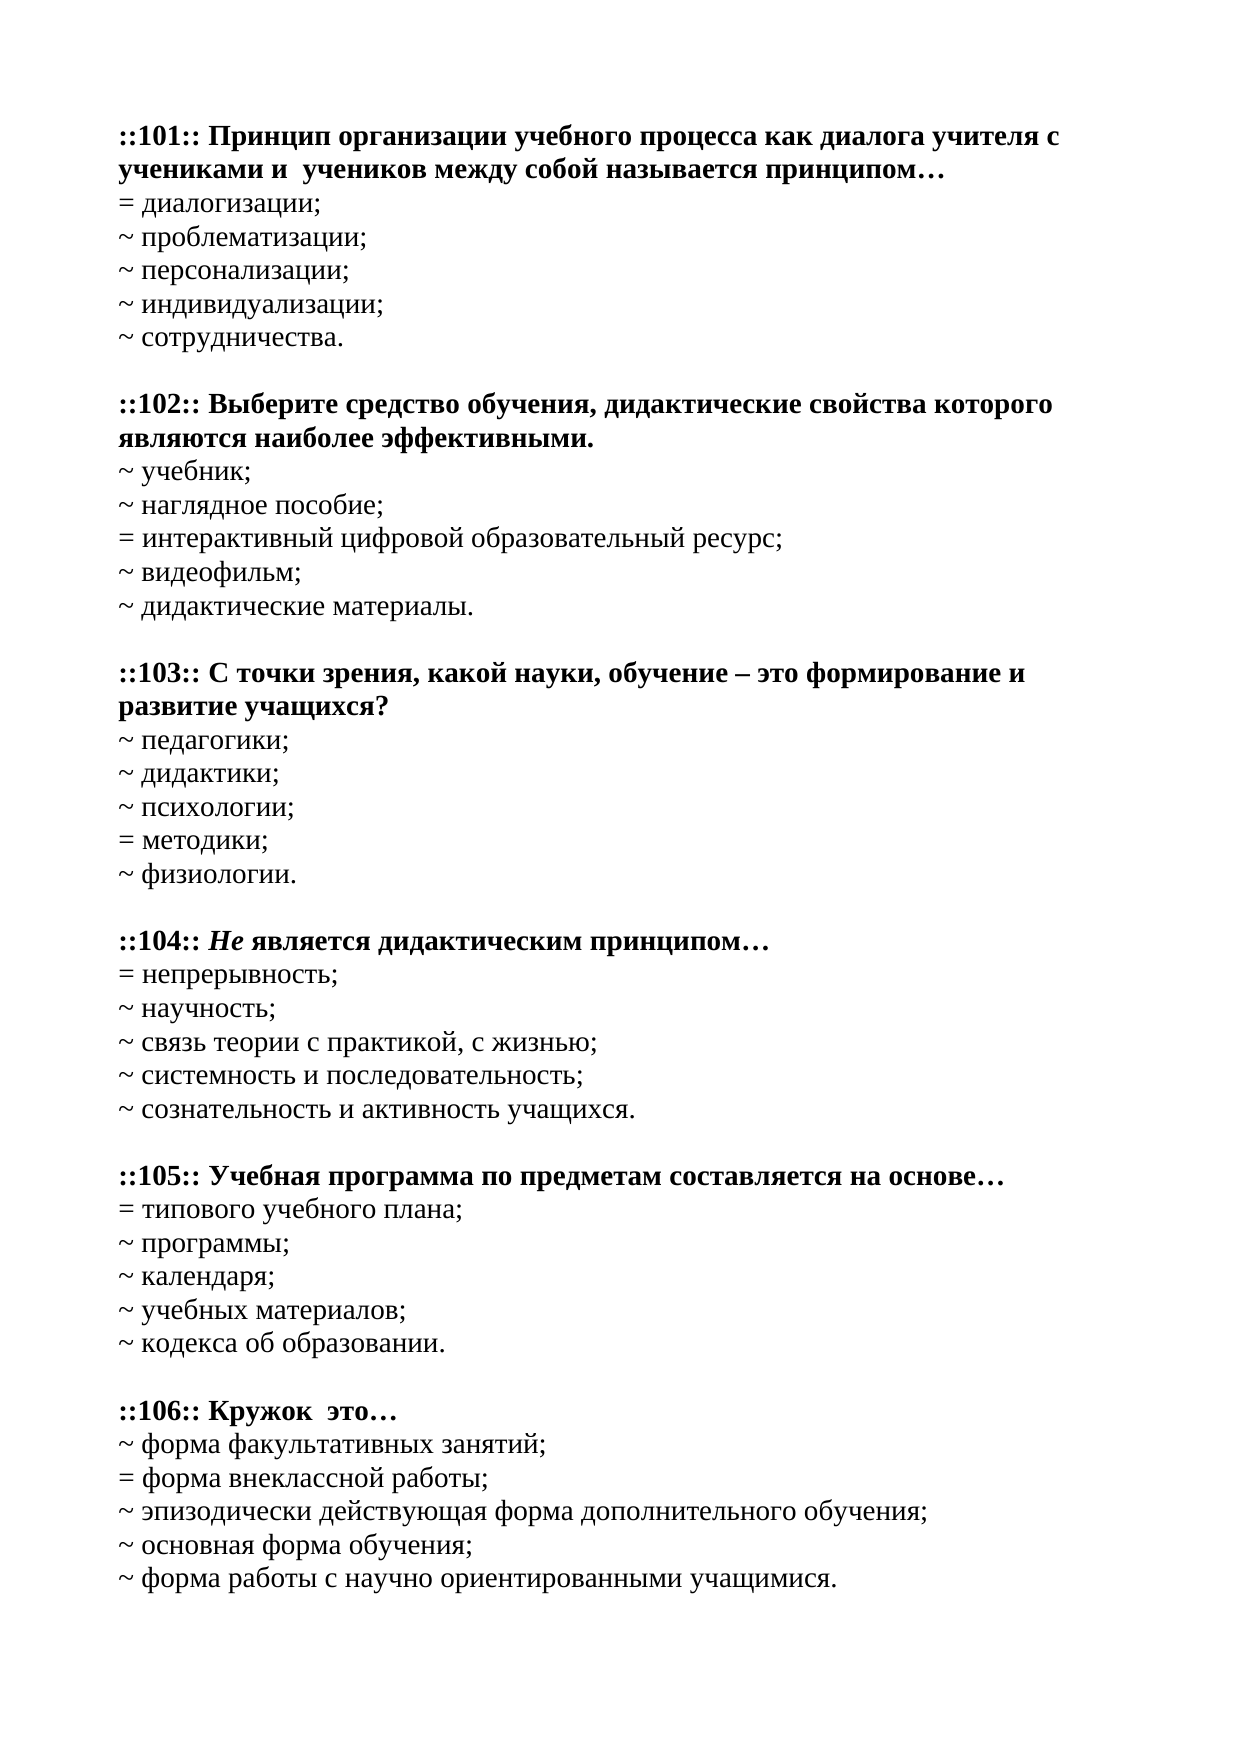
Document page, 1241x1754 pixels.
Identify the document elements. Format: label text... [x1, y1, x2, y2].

list ::101:: Принцип организации учебного процесса как диалога учителя с учениками и учеников между собой называется принципом… [118, 118, 1152, 185]
text = методики; [118, 822, 1152, 856]
text ~ проблематизации; [118, 219, 1152, 252]
text ~ индивидуализации; [118, 286, 1152, 319]
text ~ дидактики; [118, 755, 1152, 789]
text ~ эпизодически действующая форма дополнительного обучения; [118, 1493, 1152, 1527]
text ~ научность; [118, 990, 1152, 1024]
text = непрерывность; [118, 957, 1152, 990]
text ~ педагогики; [118, 722, 1152, 755]
list ::102:: Выберите средство обучения, дидактические свойства которого являются наиболее эффективными. [118, 386, 1152, 453]
text ~ видеофильм; [118, 554, 1152, 588]
text ~ физиологии. [118, 856, 1152, 889]
text ~ форма работы с научно ориентированными учащимися. [118, 1560, 1152, 1594]
text ~ психологии; [118, 789, 1152, 822]
text = интерактивный цифровой образовательный ресурс; [118, 521, 1152, 554]
list ::104:: Не является дидактическим принципом… [118, 923, 1152, 957]
list ::105:: Учебная программа по предметам составляется на основе… [118, 1158, 1152, 1191]
list ::106:: Кружок это… [118, 1393, 1152, 1426]
list ::103:: С точки зрения, какой науки, обучение – это формирование и развитие учащихся? [118, 655, 1152, 722]
text ~ учебных материалов; [118, 1292, 1152, 1326]
text ~ форма факультативных занятий; [118, 1426, 1152, 1460]
text ~ основная форма обучения; [118, 1527, 1152, 1560]
text ~ персонализации; [118, 252, 1152, 286]
text ~ наглядное пособие; [118, 487, 1152, 521]
text ~ программы; [118, 1225, 1152, 1258]
text = диалогизации; [118, 185, 1152, 219]
text ~ кодекса об образовании. [118, 1326, 1152, 1359]
text ~ сознательность и активность учащихся. [118, 1091, 1152, 1124]
text ~ календаря; [118, 1258, 1152, 1292]
text = типового учебного плана; [118, 1191, 1152, 1225]
text ~ связь теории с практикой, с жизнью; [118, 1024, 1152, 1057]
text ~ учебник; [118, 453, 1152, 487]
text ~ дидактические материалы. [118, 588, 1152, 621]
text ~ системность и последовательность; [118, 1057, 1152, 1091]
text = форма внеклассной работы; [118, 1460, 1152, 1493]
text ~ сотрудничества. [118, 319, 1152, 353]
